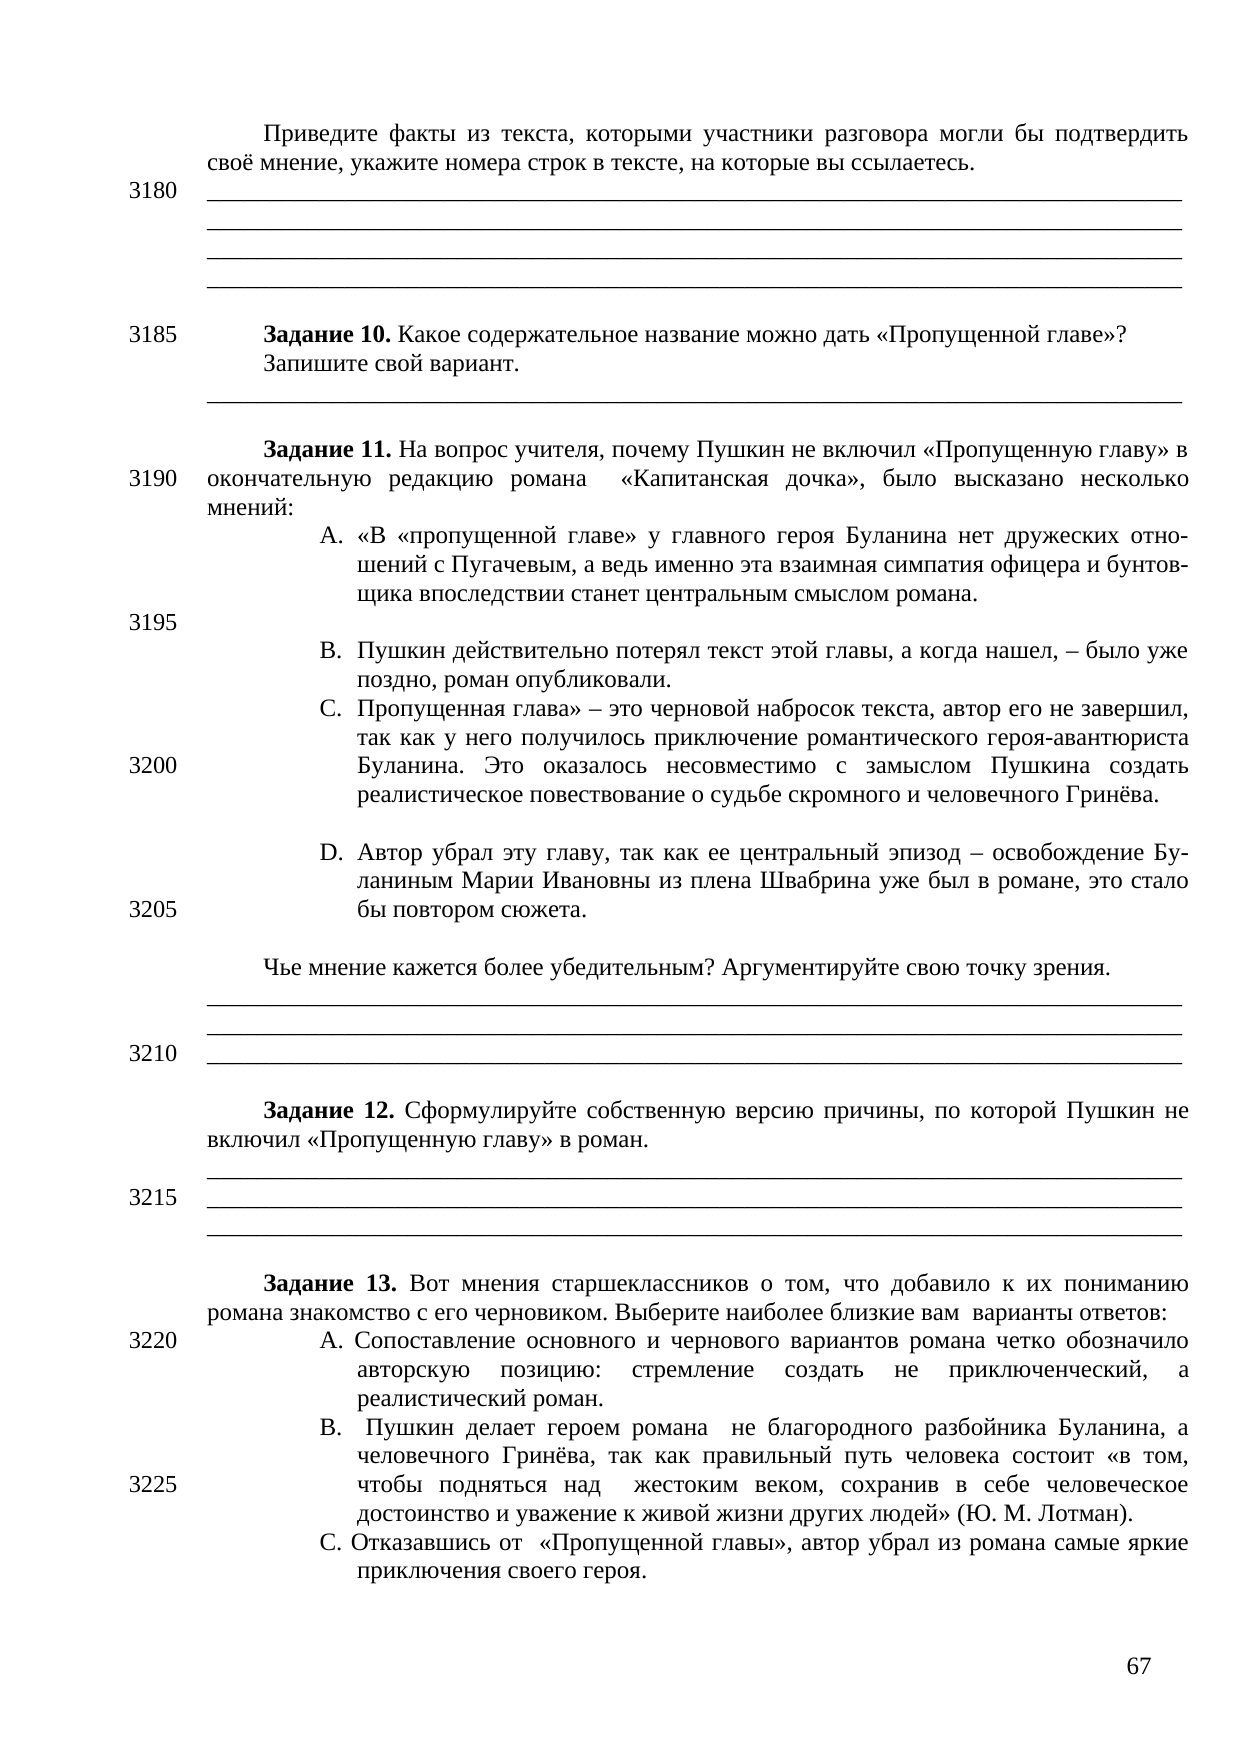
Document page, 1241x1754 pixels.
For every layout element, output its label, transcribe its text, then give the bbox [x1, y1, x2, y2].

text Чье мнение кажется более убедительным? Аргументируйте свою точку зрения. [207, 952, 1190, 981]
list Пропущенная глава» – это черновой набросок текста, автор его не завершил, так как у него получилось приключение романтического героя-авантюриста Буланина. Это оказалось несовместимо с замыслом Пушкина создать реалистическое повествование о судьбе скромного и человечного Гринёва. [319, 693, 1190, 808]
text Приведите факты из текста, которыми участники разговора могли бы подтвердить своё мнение, укажите номера строк в тексте, на которые вы ссылаетесь. [207, 118, 1190, 176]
text ________________________________________________________________________________________________________________________________________________________________________________________________________________________________________________________________________________________________________________________ [207, 176, 1190, 291]
text Задание 11. На вопрос учителя, почему Пушкин не включил «Пропущенную главу» в окончательную редакцию романа «Капитанская дочка», было высказано несколько мнений: [207, 434, 1190, 521]
text __________________________________________________________________________________________________________________________________________________________________________________________________________________________________________ [207, 1153, 1190, 1239]
text Задание 12. Сформулируйте собственную версию причины, по которой Пушкин не включил «Пропущенную главу» в роман. [207, 1096, 1190, 1153]
list «В «пропущенной главе» у главного героя Буланина нет дружеских отно-шений с Пугачевым, а ведь именно эта взаимная симпатия офицера и бунтов-щика впоследствии станет центральным смыслом романа. [319, 521, 1190, 607]
text Задание 10. Какое содержательное название можно дать «Пропущенной главе»? [207, 319, 1190, 348]
text Задание 13. Вот мнения старшеклассников о том, что добавило к их пониманию романа знакомство с его черновиком. Выберите наиболее близкие вам варианты ответов: [207, 1268, 1190, 1326]
list Автор убрал эту главу, так как ее центральный эпизод – освобождение Бу-ланиным Марии Ивановны из плена Швабрина уже был в романе, это стало бы повтором сюжета. [319, 837, 1190, 923]
text С. Отказавшись от «Пропущенной главы», автор убрал из романа самые яркие приключения своего героя. [319, 1527, 1190, 1584]
text А. Сопоставление основного и чернового вариантов романа четко обозначило авторскую позицию: стремление создать не приключенческий, а реалистический роман. [319, 1326, 1190, 1412]
list Пушкин действительно потерял текст этой главы, а когда нашел, – было уже поздно, роман опубликовали. [319, 636, 1190, 693]
text Запишите свой вариант. [207, 348, 1190, 377]
text ______________________________________________________________________________ [207, 377, 1190, 406]
text В. Пушкин делает героем романа не благородного разбойника Буланина, а человечного Гринёва, так как правильный путь человека состоит «в том, чтобы подняться над жестоким веком, сохранив в себе человеческое достоинство и уважение к живой жизни других людей» (Ю. М. Лотман). [319, 1412, 1190, 1527]
text __________________________________________________________________________________________________________________________________________________________________________________________________________________________________________ [207, 981, 1190, 1067]
